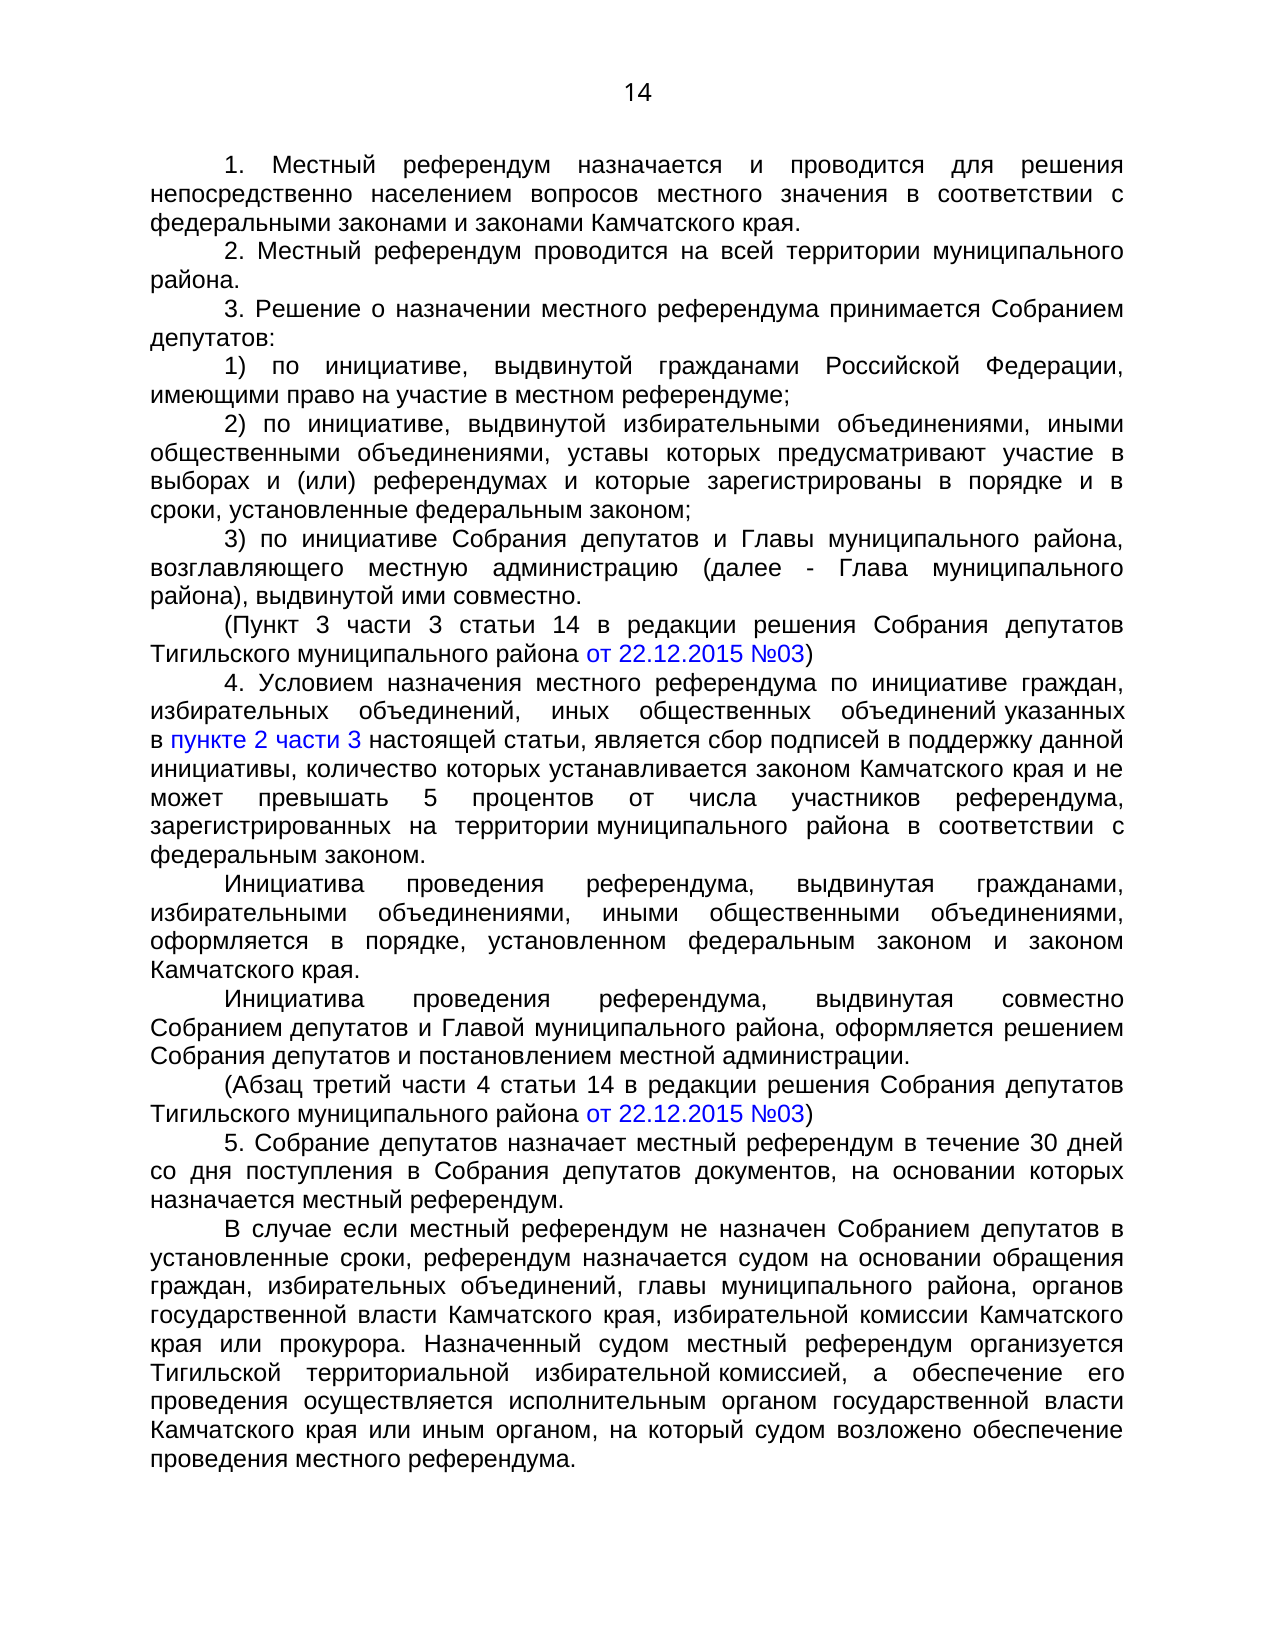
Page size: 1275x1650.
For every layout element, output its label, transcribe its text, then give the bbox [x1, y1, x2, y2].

text Инициатива проведения референдума, выдвинутая совместно Собранием депутатов и Главой муниципального района, оформляется решением Собрания депутатов и постановлением местной администрации. [150, 984, 1125, 1070]
text В случае если местный референдум не назначен Собранием депутатов в установленные сроки, референдум назначается судом на основании обращения граждан, избирательных объединений, главы муниципального района, органов государственной власти Камчатского края, избирательной комиссии Камчатского края или прокурора. Назначенный судом местный референдум организуется Тигильской территориальной избирательной комиссией, а обеспечение его проведения осуществляется исполнительным органом государственной власти Камчатского края или иным органом, на который судом возложено обеспечение проведения местного референдума. [150, 1214, 1125, 1472]
text (Абзац третий части 4 статьи 14 в редакции решения Собрания депутатов Тигильского муниципального района от 22.12.2015 №03) [150, 1070, 1125, 1127]
text 5. Собрание депутатов назначает местный референдум в течение 30 дней со дня поступления в Собрания депутатов документов, на основании которых назначается местный референдум. [150, 1127, 1125, 1214]
text 3. Решение о назначении местного референдума принимается Собранием депутатов: [150, 294, 1125, 351]
text 4. Условием назначения местного референдума по инициативе граждан, избирательных объединений, иных общественных объединений указанных в пункте 2 части 3 настоящей статьи, является сбор подписей в поддержку данной инициативы, количество которых устанавливается законом Камчатского края и не может превышать 5 процентов от числа участников референдума, зарегистрированных на территории муниципального района в соответствии с федеральным законом. [150, 667, 1125, 869]
text 2) по инициативе, выдвинутой избирательными объединениями, иными общественными объединениями, уставы которых предусматривают участие в выборах и (или) референдумах и которые зарегистрированы в порядке и в сроки, установленные федеральным законом; [150, 409, 1125, 524]
text 1) по инициативе, выдвинутой гражданами Российской Федерации, имеющими право на участие в местном референдуме; [150, 351, 1125, 409]
text 1. Местный референдум назначается и проводится для решения непосредственно населением вопросов местного значения в соответствии с федеральными законами и законами Камчатского края. [150, 150, 1125, 236]
text Инициатива проведения референдума, выдвинутая гражданами, избирательными объединениями, иными общественными объединениями, оформляется в порядке, установленном федеральным законом и законом Камчатского края. [150, 869, 1125, 984]
text 2. Местный референдум проводится на всей территории муниципального района. [150, 236, 1125, 294]
text 3) по инициативе Собрания депутатов и Главы муниципального района, возглавляющего местную администрацию (далее - Глава муниципального района), выдвинутой ими совместно. [150, 524, 1125, 610]
text (Пункт 3 части 3 статьи 14 в редакции решения Собрания депутатов Тигильского муниципального района от 22.12.2015 №03) [150, 610, 1125, 667]
